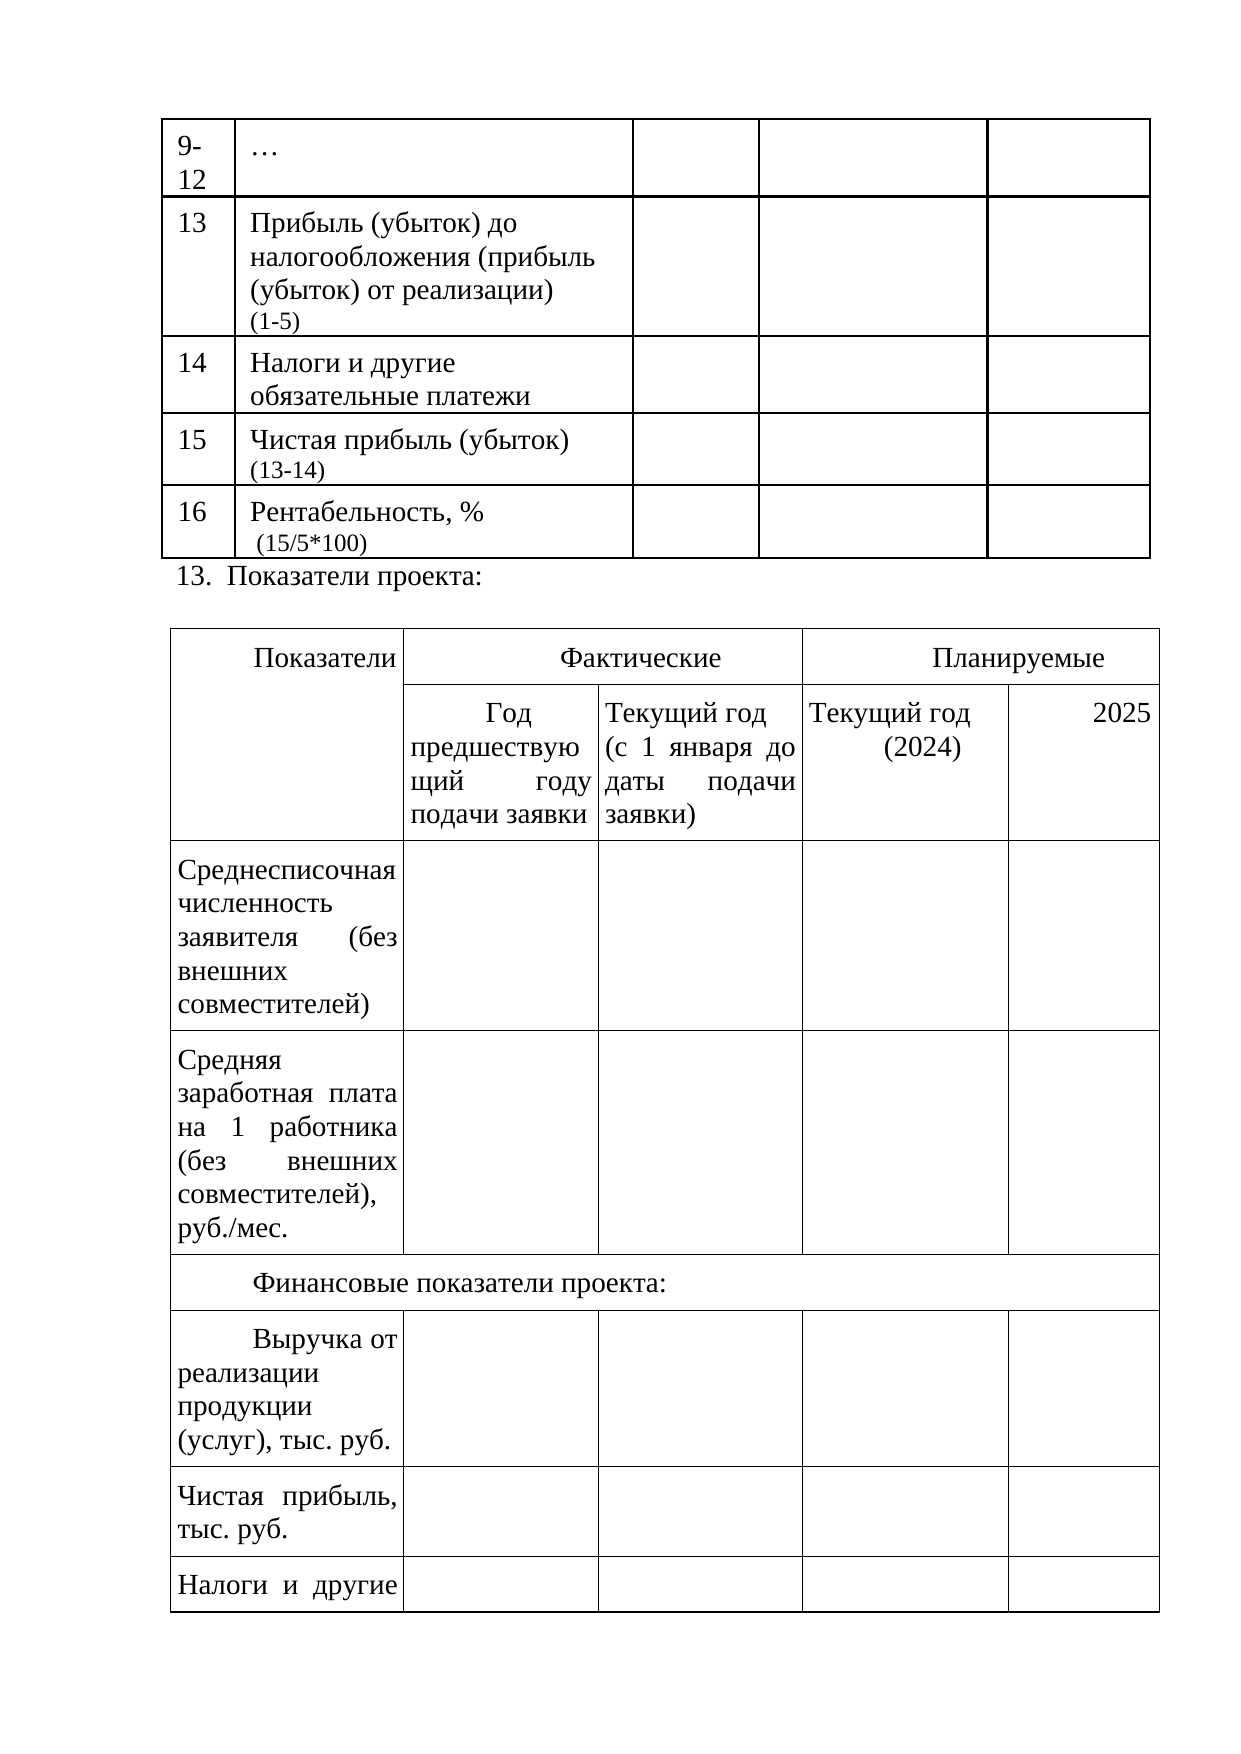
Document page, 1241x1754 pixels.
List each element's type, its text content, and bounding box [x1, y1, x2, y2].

table_cell [803, 1467, 1008, 1556]
table_cell [803, 1031, 1008, 1254]
table_cell … [236, 120, 632, 195]
table_cell [803, 841, 1008, 1030]
table_cell [404, 1031, 598, 1254]
table_cell 2025 [1009, 685, 1159, 840]
table_cell 15 [163, 414, 234, 484]
table_cell [404, 1311, 598, 1466]
table_cell [404, 1557, 598, 1611]
table_cell [989, 198, 1149, 335]
table_cell Среднесписочная численность заявителя (без внешних совместителей) [171, 841, 403, 1030]
table_cell [599, 1557, 802, 1611]
table_cell [760, 198, 986, 335]
table_cell Чистая прибыль (убыток) (13-14) [236, 414, 632, 484]
table_cell 9-12 [163, 120, 234, 195]
table_cell [599, 1031, 802, 1254]
table_cell Выручка от реализации продукции (услуг), тыс. руб. [171, 1311, 403, 1466]
table_cell [760, 337, 986, 412]
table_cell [171, 1557, 403, 1611]
table_cell [1009, 1311, 1159, 1466]
table_cell [634, 414, 758, 484]
table_cell 13 [163, 198, 234, 335]
table_cell [989, 337, 1149, 412]
table_cell 14 [163, 337, 234, 412]
table_cell [1009, 1467, 1159, 1556]
table_cell [989, 120, 1149, 195]
table_cell [989, 486, 1149, 557]
table_cell Налоги и другие обязательные платежи [236, 337, 632, 412]
table_cell [599, 1311, 802, 1466]
table_cell [1009, 841, 1159, 1030]
table_cell [599, 841, 802, 1030]
table_cell [634, 198, 758, 335]
table_cell 16 [163, 486, 234, 557]
table_cell Прибыль (убыток) до налогообложения (прибыль (убыток) от реализации) (1-5) [236, 198, 632, 335]
table_cell [989, 414, 1149, 484]
table_header Показатели [171, 629, 403, 840]
table_cell [634, 486, 758, 557]
table_cell Рентабельность, % (15/5*100) [236, 486, 632, 557]
table_cell Год предшествующий году подачи заявки [404, 685, 598, 840]
table_cell [599, 1467, 802, 1556]
table_cell Текущий год (с 1 января до даты подачи заявки) [599, 685, 802, 840]
table_cell [404, 841, 598, 1030]
table_cell [760, 120, 986, 195]
table_cell [634, 337, 758, 412]
table_cell [1009, 1557, 1159, 1611]
table_header Фактические [404, 629, 802, 684]
table_cell [634, 120, 758, 195]
table_cell [404, 1467, 598, 1556]
table_cell Средняя заработная плата на 1 работника (без внешних совместителей), руб./мес. [171, 1031, 403, 1254]
table_cell [803, 1557, 1008, 1611]
table_cell [760, 414, 986, 484]
text 13. Показатели проекта: [176, 559, 1145, 592]
table_cell [1009, 1031, 1159, 1254]
table_cell [803, 1311, 1008, 1466]
table_cell Чистая прибыль, тыс. руб. [171, 1467, 403, 1556]
table_cell Финансовые показатели проекта: [171, 1255, 1159, 1310]
table_cell [760, 486, 986, 557]
table_header Планируемые [803, 629, 1159, 684]
table_cell Текущий год (2024) [803, 685, 1008, 840]
